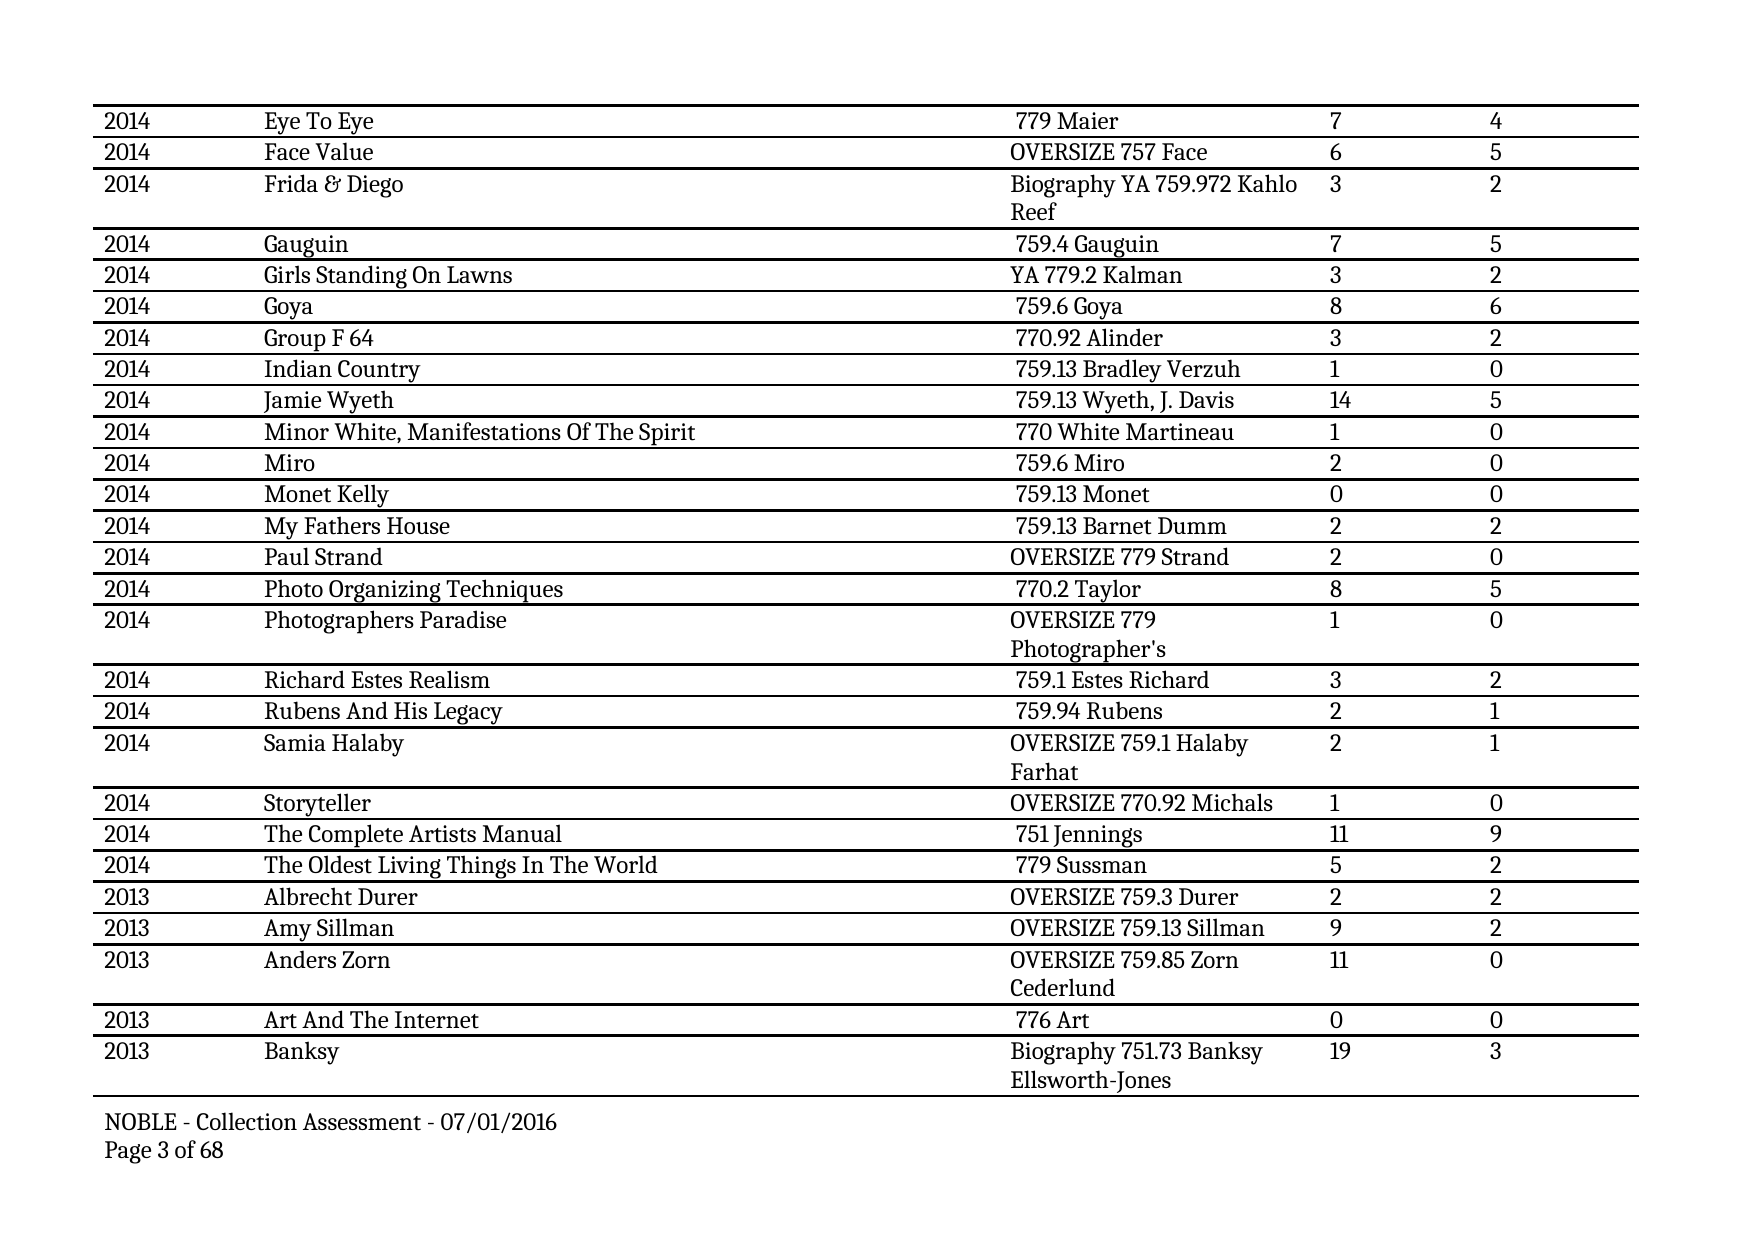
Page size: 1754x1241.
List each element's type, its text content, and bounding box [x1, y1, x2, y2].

table_cell 3 [1319, 170, 1478, 227]
table_cell 1 [1479, 729, 1638, 786]
table_cell 759.6 Miro [999, 449, 1319, 478]
table_cell 0 [1479, 1006, 1638, 1034]
table_cell 759.13 Barnet Dumm [999, 512, 1319, 541]
table_cell OVERSIZE 759.3 Durer [999, 883, 1319, 912]
table_cell 6 [1319, 138, 1478, 167]
table_cell 2014 [93, 852, 253, 880]
table_cell 3 [1319, 666, 1478, 695]
table_cell Monet Kelly [253, 481, 999, 509]
table_cell 0 [1319, 1006, 1478, 1034]
table_cell Art And The Internet [253, 1006, 999, 1034]
table_cell OVERSIZE 759.13 Sillman [999, 914, 1319, 943]
table_cell 2014 [93, 729, 253, 786]
table_cell 14 [1319, 386, 1478, 415]
table_cell 2014 [93, 789, 253, 817]
table_cell The Oldest Living Things In The World [253, 852, 999, 880]
table_cell Samia Halaby [253, 729, 999, 786]
table_cell Richard Estes Realism [253, 666, 999, 695]
table_cell 770.2 Taylor [999, 575, 1319, 603]
table_cell 2 [1479, 914, 1638, 943]
table_cell 2014 [93, 386, 253, 415]
table_cell 0 [1479, 355, 1638, 384]
table_cell My Fathers House [253, 512, 999, 541]
table_cell OVERSIZE 757 Face [999, 138, 1319, 167]
table_cell 5 [1479, 575, 1638, 603]
table_cell 2 [1479, 170, 1638, 227]
table_cell 779 Maier [999, 107, 1319, 136]
table_cell 1 [1319, 606, 1478, 663]
table_cell 4 [1479, 107, 1638, 136]
table_cell 1 [1479, 697, 1638, 726]
table_cell 2014 [93, 697, 253, 726]
table_cell 0 [1479, 543, 1638, 572]
table_cell Indian Country [253, 355, 999, 384]
table_cell 776 Art [999, 1006, 1319, 1034]
table_cell 2 [1479, 512, 1638, 541]
table_cell 759.6 Goya [999, 292, 1319, 321]
table_cell Jamie Wyeth [253, 386, 999, 415]
table_cell 759.4 Gauguin [999, 230, 1319, 258]
table_cell 2 [1479, 852, 1638, 880]
table_cell 1 [1319, 418, 1478, 446]
table_cell 1 [1319, 355, 1478, 384]
table_cell The Complete Artists Manual [253, 820, 999, 849]
table_cell 759.13 Wyeth, J. Davis [999, 386, 1319, 415]
table_cell 2013 [93, 883, 253, 912]
table_cell 0 [1479, 481, 1638, 509]
table_cell 1 [1319, 789, 1478, 817]
table_cell 2014 [93, 449, 253, 478]
table_cell 759.94 Rubens [999, 697, 1319, 726]
table_cell 2 [1319, 729, 1478, 786]
table_cell 8 [1319, 292, 1478, 321]
table_cell 2014 [93, 820, 253, 849]
table_cell 2 [1479, 883, 1638, 912]
table_cell 2014 [93, 606, 253, 663]
table_cell 5 [1479, 138, 1638, 167]
table_cell 0 [1479, 449, 1638, 478]
table_cell 751 Jennings [999, 820, 1319, 849]
table_cell Photographers Paradise [253, 606, 999, 663]
table_cell 2013 [93, 1037, 253, 1094]
table_cell Miro [253, 449, 999, 478]
table_cell 11 [1319, 946, 1478, 1003]
table_cell 9 [1479, 820, 1638, 849]
table_cell 2014 [93, 170, 253, 227]
table_cell 2014 [93, 512, 253, 541]
table_cell 0 [1319, 481, 1478, 509]
table_cell 9 [1319, 914, 1478, 943]
table_cell 3 [1319, 324, 1478, 352]
table_cell 2013 [93, 1006, 253, 1034]
table_cell 19 [1319, 1037, 1478, 1094]
table_cell 6 [1479, 292, 1638, 321]
table_cell Face Value [253, 138, 999, 167]
table_cell OVERSIZE 759.85 Zorn Cederlund [999, 946, 1319, 1003]
table_cell 5 [1479, 386, 1638, 415]
table_cell Biography YA 759.972 Kahlo Reef [999, 170, 1319, 227]
table_cell Frida & Diego [253, 170, 999, 227]
table_cell Anders Zorn [253, 946, 999, 1003]
table_cell Eye To Eye [253, 107, 999, 136]
table_cell Rubens And His Legacy [253, 697, 999, 726]
table_cell 2014 [93, 418, 253, 446]
table_cell 2014 [93, 107, 253, 136]
table_cell 2 [1319, 512, 1478, 541]
table_cell 2014 [93, 261, 253, 290]
table_cell Gauguin [253, 230, 999, 258]
table_cell 2014 [93, 666, 253, 695]
table_cell 2 [1479, 324, 1638, 352]
table_cell Banksy [253, 1037, 999, 1094]
table_cell 11 [1319, 820, 1478, 849]
table_cell OVERSIZE 779 Strand [999, 543, 1319, 572]
table_cell 5 [1319, 852, 1478, 880]
table_cell Minor White, Manifestations Of The Spirit [253, 418, 999, 446]
table_cell Goya [253, 292, 999, 321]
table_cell OVERSIZE 779 Photographer's [999, 606, 1319, 663]
table_cell 2 [1319, 697, 1478, 726]
table_cell 2013 [93, 914, 253, 943]
table_cell 7 [1319, 107, 1478, 136]
table_cell YA 779.2 Kalman [999, 261, 1319, 290]
table_cell Paul Strand [253, 543, 999, 572]
table_cell Amy Sillman [253, 914, 999, 943]
table_cell 2014 [93, 481, 253, 509]
table_cell OVERSIZE 770.92 Michals [999, 789, 1319, 817]
table_cell Biography 751.73 Banksy Ellsworth-Jones [999, 1037, 1319, 1094]
table_cell 2014 [93, 324, 253, 352]
table_cell 2 [1319, 449, 1478, 478]
table_cell 5 [1479, 230, 1638, 258]
table_cell Albrecht Durer [253, 883, 999, 912]
table_cell 2013 [93, 946, 253, 1003]
table_cell 2014 [93, 230, 253, 258]
table_cell 2014 [93, 543, 253, 572]
table_cell 2014 [93, 355, 253, 384]
table_cell 759.13 Bradley Verzuh [999, 355, 1319, 384]
table_cell 0 [1479, 946, 1638, 1003]
table_cell 7 [1319, 230, 1478, 258]
table_cell 2 [1479, 666, 1638, 695]
table_cell OVERSIZE 759.1 Halaby Farhat [999, 729, 1319, 786]
table_cell 2 [1479, 261, 1638, 290]
table_cell 2014 [93, 575, 253, 603]
table_cell 0 [1479, 606, 1638, 663]
table_cell 759.13 Monet [999, 481, 1319, 509]
table_cell 3 [1479, 1037, 1638, 1094]
table_cell 2 [1319, 543, 1478, 572]
table_cell 770 White Martineau [999, 418, 1319, 446]
table_cell 0 [1479, 418, 1638, 446]
table_cell 779 Sussman [999, 852, 1319, 880]
table_cell Storyteller [253, 789, 999, 817]
table_cell 8 [1319, 575, 1478, 603]
table_cell 770.92 Alinder [999, 324, 1319, 352]
table_cell 2014 [93, 292, 253, 321]
table_cell 2014 [93, 138, 253, 167]
table_cell Photo Organizing Techniques [253, 575, 999, 603]
table_cell 759.1 Estes Richard [999, 666, 1319, 695]
table_cell Girls Standing On Lawns [253, 261, 999, 290]
table_cell 2 [1319, 883, 1478, 912]
table_cell 0 [1479, 789, 1638, 817]
table_cell Group F 64 [253, 324, 999, 352]
table_cell 3 [1319, 261, 1478, 290]
